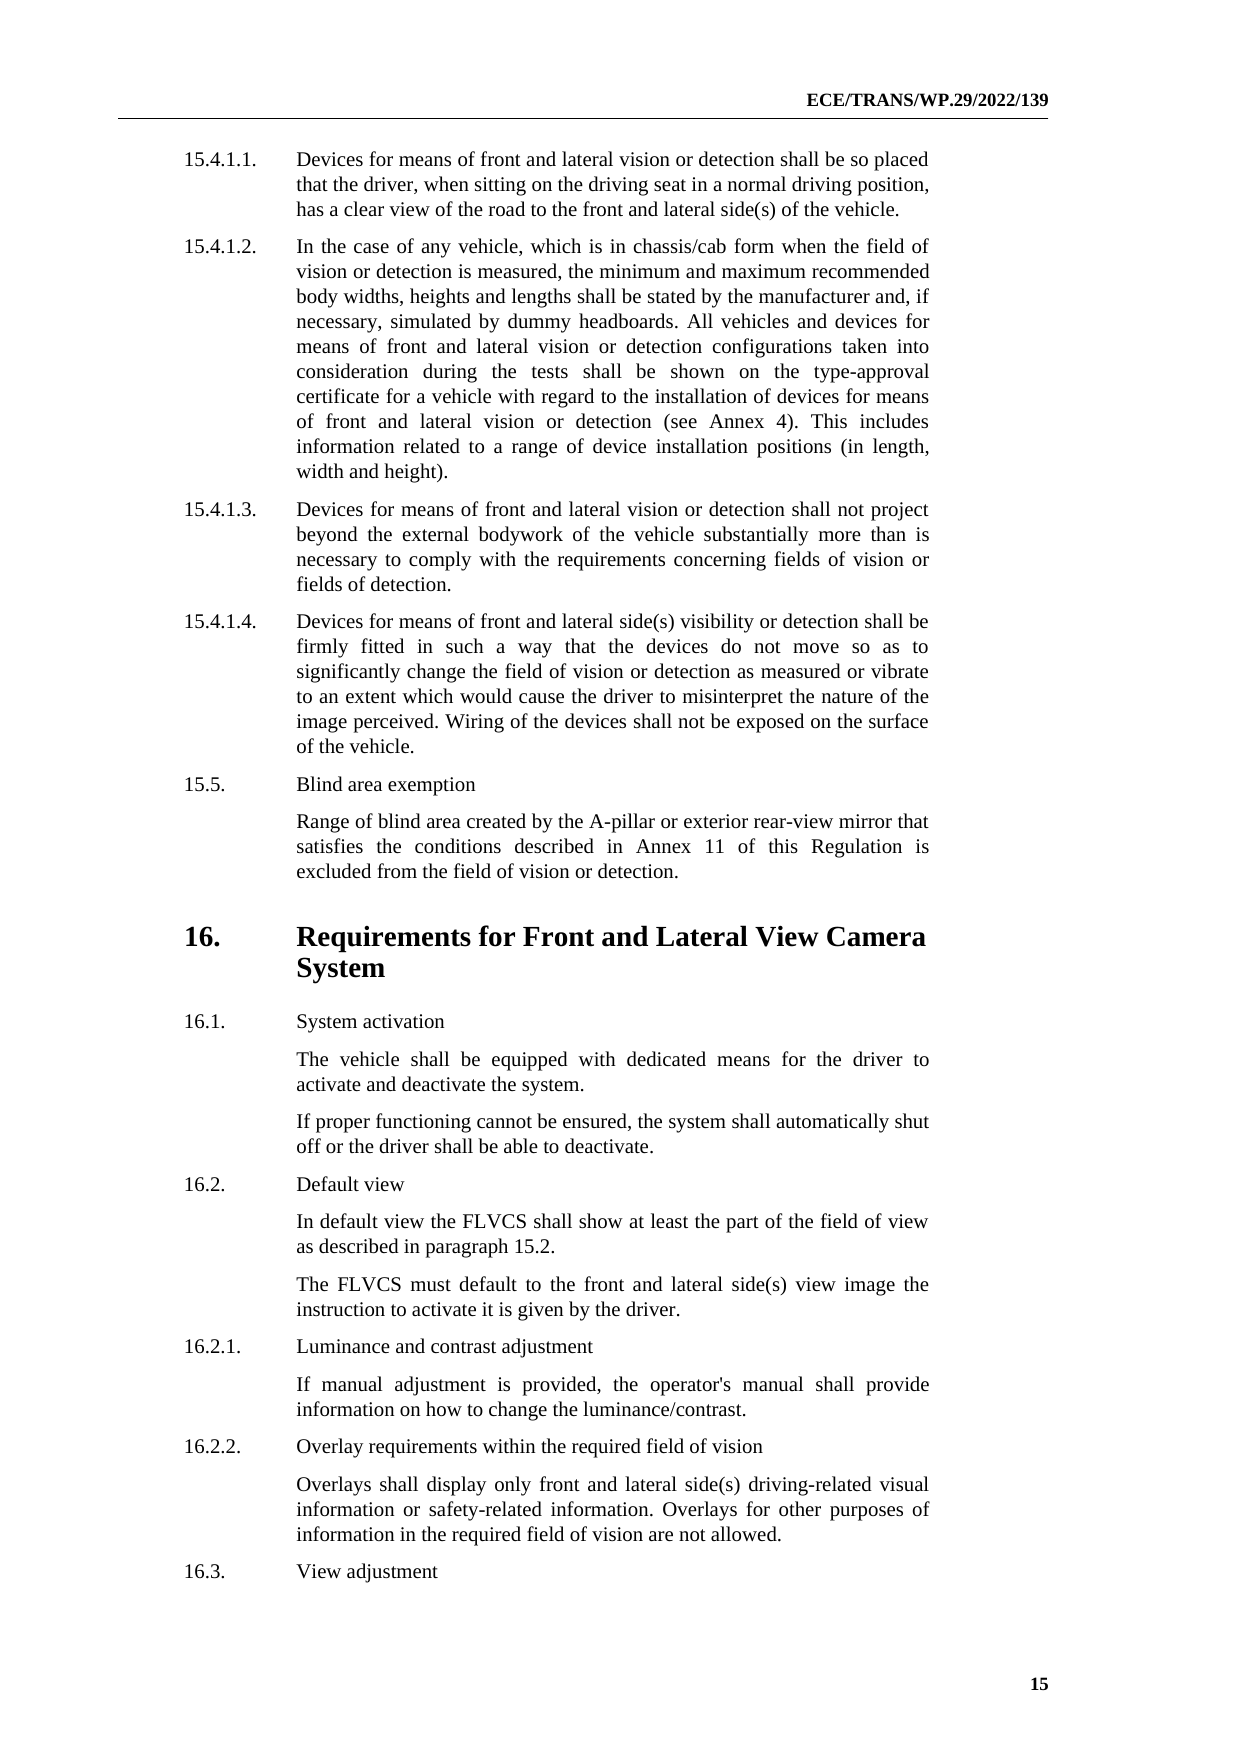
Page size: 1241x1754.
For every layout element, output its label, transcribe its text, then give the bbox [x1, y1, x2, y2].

text 15.4.1.2. In the case of any vehicle, which is in chassis/cab form when the field of vision or detection is measured, the minimum and maximum recommended body widths, heights and lengths shall be stated by the manufacturer and, if necessary, simulated by dummy headboards. All vehicles and devices for means of front and lateral vision or detection configurations taken into consideration during the tests shall be shown on the type-approval certificate for a vehicle with regard to the installation of devices for means of front and lateral vision or detection (see Annex 4). This includes information related to a range of device installation positions (in length, width and height). [184, 233, 930, 483]
text 16.3. View adjustment [184, 1558, 930, 1583]
text If manual adjustment is provided, the operator's manual shall provide information on how to change the luminance/contrast. [296, 1371, 930, 1421]
text 16. Requirements for Front and Lateral View Camera System [184, 921, 930, 983]
text The vehicle shall be equipped with dedicated means for the driver to activate and deactivate the system. [184, 1046, 930, 1096]
text 15.4.1.3. Devices for means of front and lateral vision or detection shall not project beyond the external bodywork of the vehicle substantially more than is necessary to comply with the requirements concerning fields of vision or fields of detection. [184, 496, 930, 596]
text Overlays shall display only front and lateral side(s) driving-related visual information or safety-related information. Overlays for other purposes of information in the required field of vision are not allowed. [296, 1471, 930, 1546]
text 16.2.1. Luminance and contrast adjustment [184, 1333, 930, 1358]
text 16.2.2. Overlay requirements within the required field of vision [184, 1433, 930, 1458]
text 16.2. Default view [184, 1171, 930, 1196]
text In default view the FLVCS shall show at least the part of the field of view as described in paragraph 15.2. [296, 1208, 930, 1258]
text If proper functioning cannot be ensured, the system shall automatically shut off or the driver shall be able to deactivate. [184, 1108, 930, 1158]
text 15.4.1.4. Devices for means of front and lateral side(s) visibility or detection shall be firmly fitted in such a way that the devices do not move so as to significantly change the field of vision or detection as measured or vibrate to an extent which would cause the driver to misinterpret the nature of the image perceived. Wiring of the devices shall not be exposed on the surface of the vehicle. [184, 608, 930, 758]
text 15.4.1.1. Devices for means of front and lateral vision or detection shall be so placed that the driver, when sitting on the driving seat in a normal driving position, has a clear view of the road to the front and lateral side(s) of the vehicle. [184, 146, 930, 221]
text The FLVCS must default to the front and lateral side(s) view image the instruction to activate it is given by the driver. [296, 1271, 930, 1321]
text 16.1. System activation [184, 1008, 930, 1033]
text Range of blind area created by the A-pillar or exterior rear-view mirror that satisfies the conditions described in Annex 11 of this Regulation is excluded from the field of vision or detection. [184, 808, 930, 883]
text 15.5. Blind area exemption [184, 771, 930, 796]
